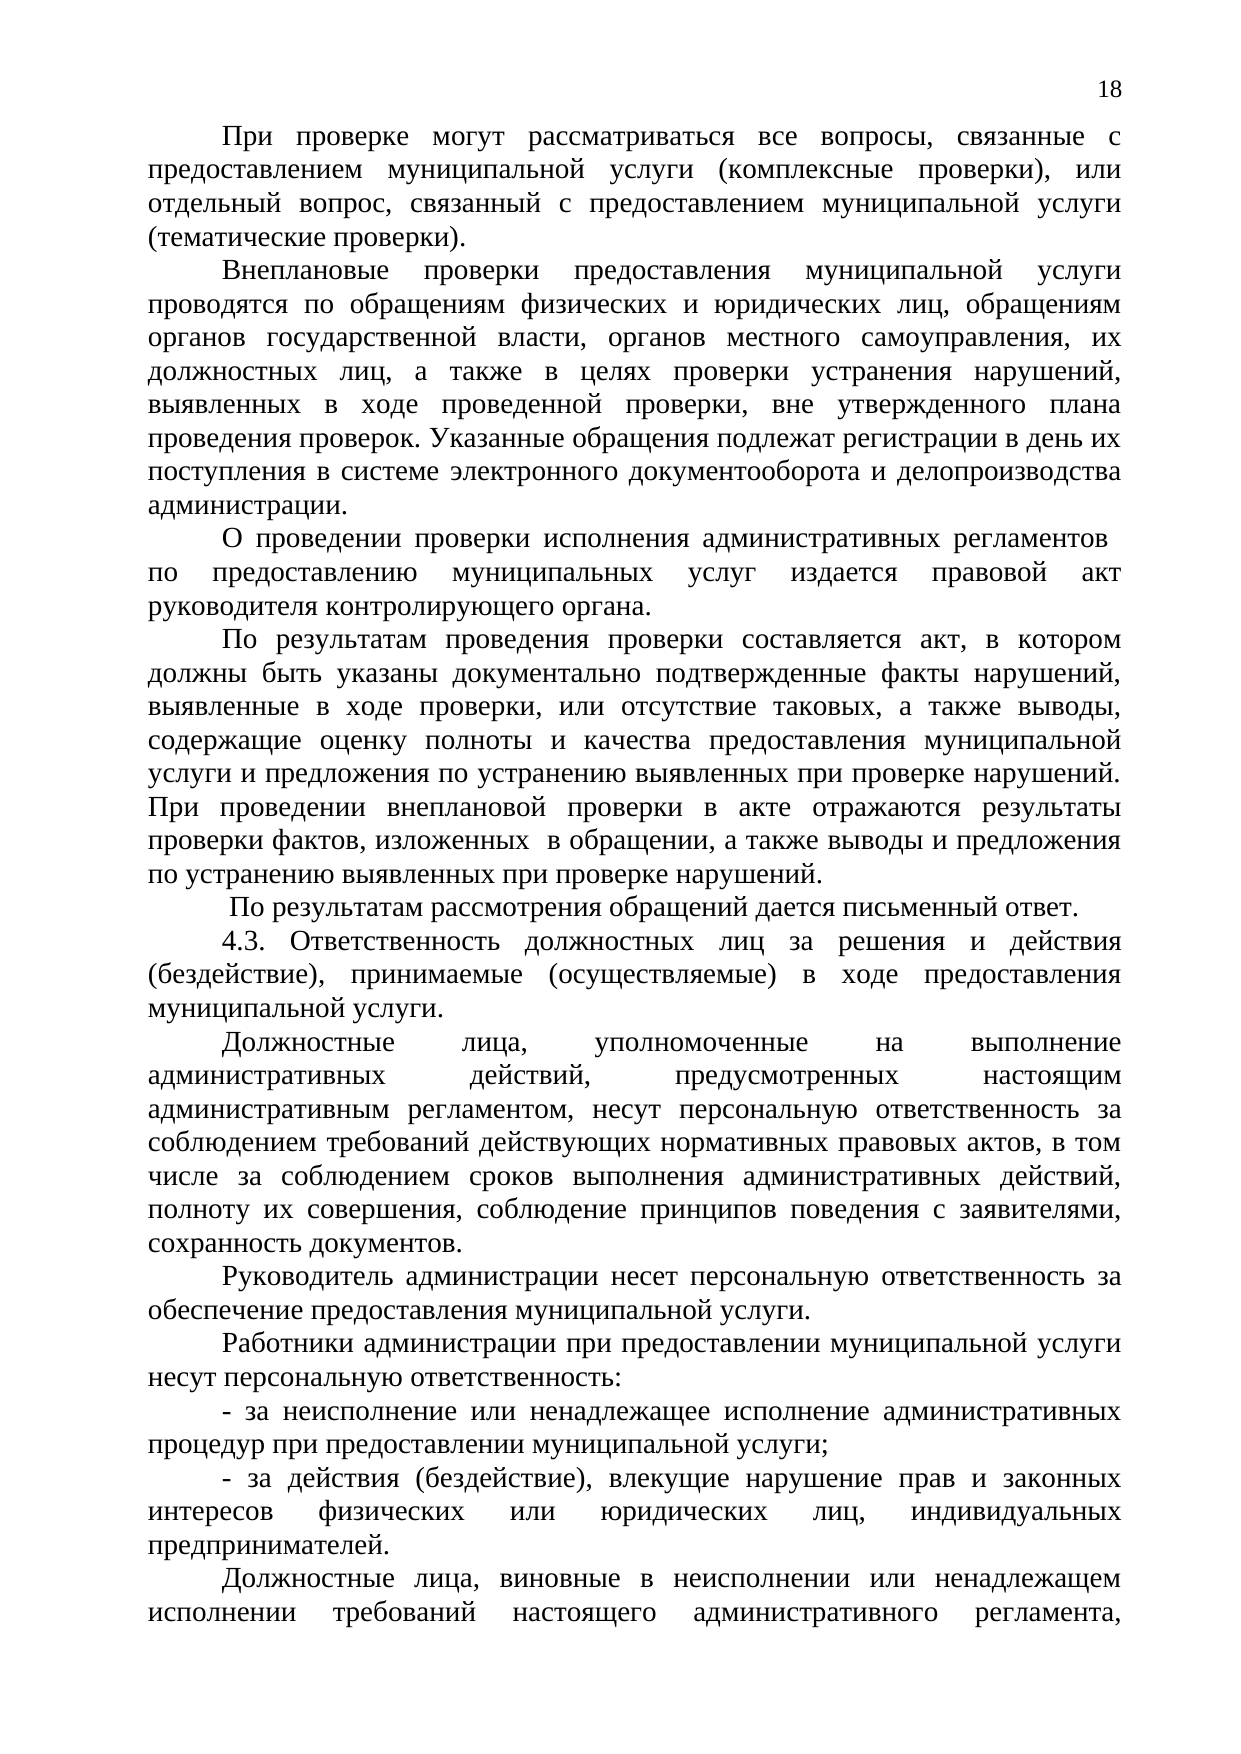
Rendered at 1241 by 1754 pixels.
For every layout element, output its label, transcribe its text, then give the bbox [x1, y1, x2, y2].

title Внеплановые проверки предоставления муниципальной услуги проводятся по обращениям физических и юридических лиц, обращениям органов государственной власти, органов местного самоуправления, их должностных лиц, а также в целях проверки устранения нарушений, выявленных в ходе проведенной проверки, вне утвержденного плана проведения проверок. Указанные обращения подлежат регистрации в день их поступления в системе электронного документооборота и делопроизводства администрации. [148, 252, 1122, 521]
title По результатам рассмотрения обращений дается письменный ответ. [148, 889, 1122, 923]
title - за неисполнение или ненадлежащее исполнение административных процедур при предоставлении муниципальной услуги; [148, 1393, 1122, 1460]
title - за действия (бездействие), влекущие нарушение прав и законных интересов физических или юридических лиц, индивидуальных предпринимателей. [148, 1460, 1122, 1560]
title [148, 1560, 1122, 1627]
title Работники администрации при предоставлении муниципальной услуги несут персональную ответственность: [148, 1326, 1122, 1393]
title Должностные лица, уполномоченные на выполнение административных действий, предусмотренных настоящим административным регламентом, несут персональную ответственность за соблюдением требований действующих нормативных правовых актов, в том числе за соблюдением сроков выполнения административных действий, полноту их совершения, соблюдение принципов поведения с заявителями, сохранность документов. [148, 1024, 1122, 1258]
title О проведении проверки исполнения административных регламентов по предоставлению муниципальных услуг издается правовой акт руководителя контролирующего органа. [148, 521, 1122, 621]
title По результатам проведения проверки составляется акт, в котором должны быть указаны документально подтвержденные факты нарушений, выявленные в ходе проверки, или отсутствие таковых, а также выводы, содержащие оценку полноты и качества предоставления муниципальной услуги и предложения по устранению выявленных при проверке нарушений. При проведении внеплановой проверки в акте отражаются результаты проверки фактов, изложенных в обращении, а также выводы и предложения по устранению выявленных при проверке нарушений. [148, 621, 1122, 889]
title Руководитель администрации несет персональную ответственность за обеспечение предоставления муниципальной услуги. [148, 1258, 1122, 1326]
title 4.3. Ответственность должностных лиц за решения и действия (бездействие), принимаемые (осуществляемые) в ходе предоставления муниципальной услуги. [148, 923, 1122, 1024]
title При проверке могут рассматриваться все вопросы, связанные с предоставлением муниципальной услуги (комплексные проверки), или отдельный вопрос, связанный с предоставлением муниципальной услуги (тематические проверки). [148, 118, 1122, 252]
